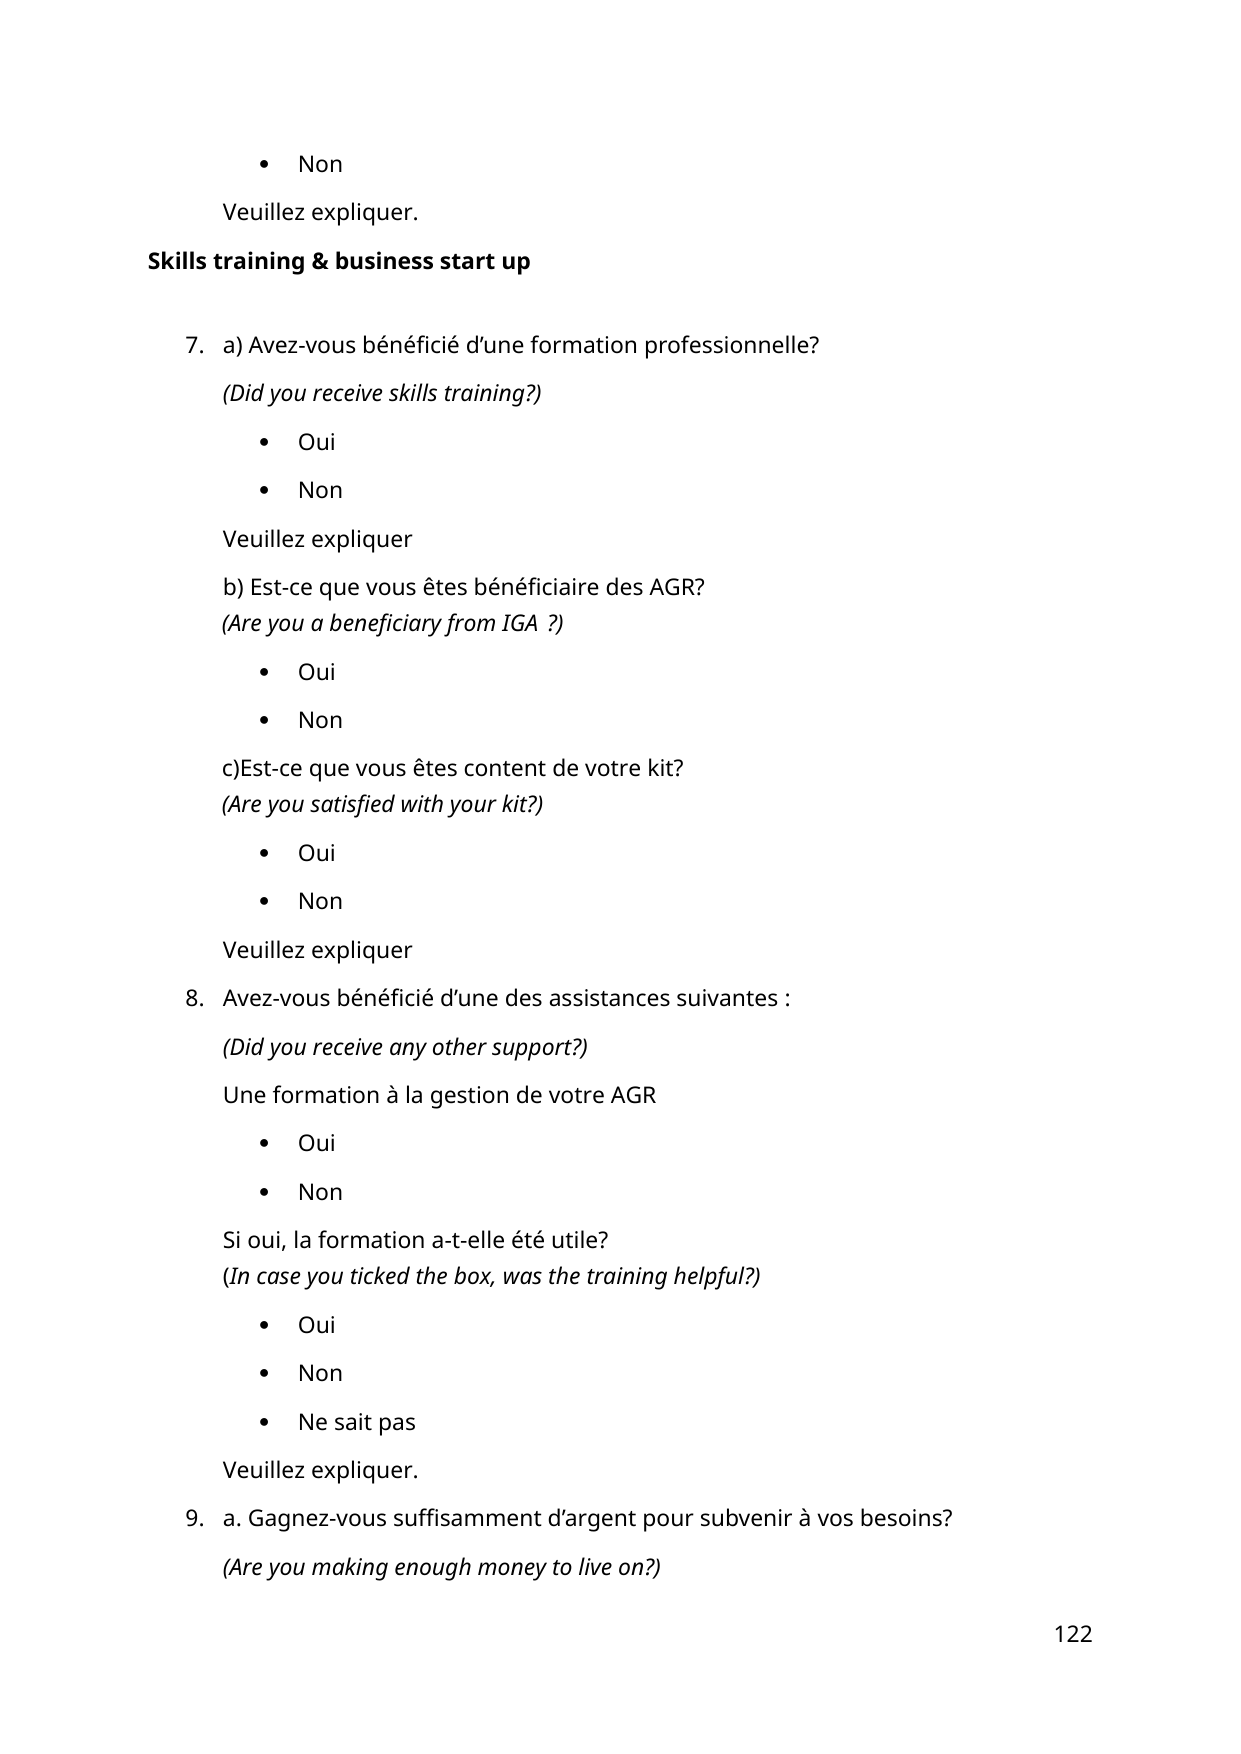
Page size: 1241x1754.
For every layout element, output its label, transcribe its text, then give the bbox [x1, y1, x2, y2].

text (Are you making enough money to live on?) [223, 1551, 1092, 1582]
list Non [260, 1357, 1092, 1388]
text Veuillez expliquer [223, 934, 1092, 965]
list Non [260, 885, 1092, 916]
list a. Gagnez-vous suffisamment d’argent pour subvenir à vos besoins? [185, 1502, 1092, 1534]
list Ne sait pas [260, 1406, 1092, 1437]
text b) Est-ce que vous êtes bénéficiaire des AGR? [148, 571, 1092, 602]
list Non [260, 474, 1092, 506]
list Non [260, 1176, 1092, 1207]
text (In case you ticked the box, was the training helpful?) [148, 1260, 1092, 1291]
text (Are you a beneficiary from IGA ?) [148, 607, 1092, 638]
text (Did you receive any other support?) [148, 1031, 1092, 1062]
text Veuillez expliquer. [148, 1454, 1092, 1485]
list Oui [260, 1127, 1092, 1159]
list Oui [260, 1309, 1092, 1340]
text Une formation à la gestion de votre AGR [148, 1079, 1092, 1110]
list Non [260, 704, 1092, 735]
list Oui [260, 656, 1092, 687]
text Si oui, la formation a-t-elle été utile? [148, 1224, 1092, 1256]
list Avez-vous bénéficié d’une des assistances suivantes : [185, 982, 1092, 1013]
text (Are you satisfied with your kit?) [222, 788, 1092, 819]
list Oui [260, 426, 1092, 457]
text Veuillez expliquer. [223, 196, 1092, 227]
text (Did you receive skills training?) [148, 377, 1092, 409]
text Veuillez expliquer [223, 523, 1092, 554]
list Oui [260, 837, 1092, 868]
list Non [260, 148, 1092, 179]
text Skills training & business start up [148, 244, 1092, 276]
text c)Est-ce que vous êtes content de votre kit? [222, 752, 1092, 784]
list a) Avez-vous bénéficié d’une formation professionnelle? [185, 329, 1092, 360]
